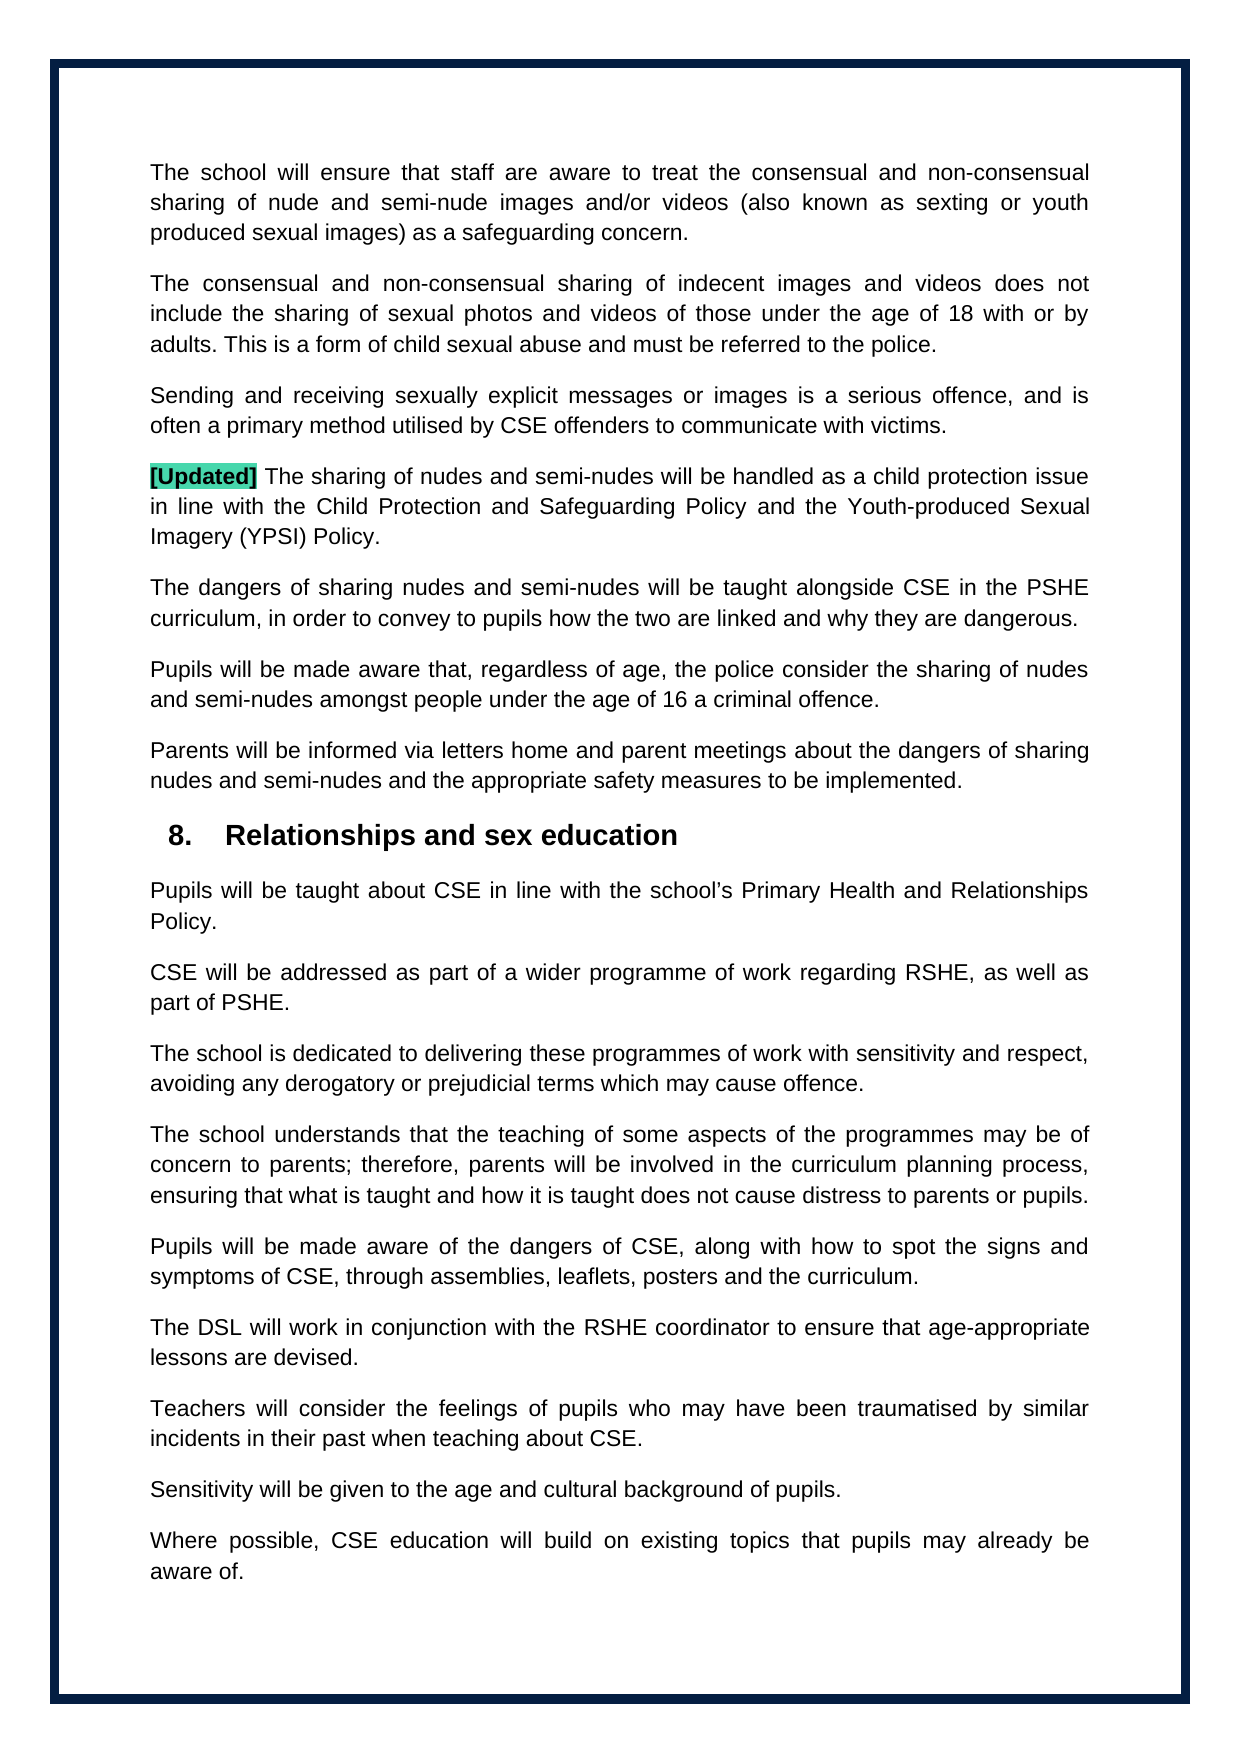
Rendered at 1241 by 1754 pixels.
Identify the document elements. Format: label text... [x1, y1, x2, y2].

text The school understands that the teaching of some aspects of the programmes may be of concern to parents; therefore, parents will be involved in the curriculum planning process, ensuring that what is taught and how it is taught does not cause distress to parents or pupils. [150, 1121, 1090, 1208]
text The school is dedicated to delivering these programmes of work with sensitivity and respect, avoiding any derogatory or prejudicial terms which may cause offence. [150, 1040, 1090, 1097]
text Pupils will be made aware that, regardless of age, the police consider the sharing of nudes and semi-nudes amongst people under the age of 16 a criminal offence. [150, 656, 1090, 712]
text Where possible, CSE education will build on existing topics that pupils may already be aware of. [150, 1527, 1090, 1584]
text The DSL will work in conjunction with the RSHE coordinator to ensure that age-appropriate lessons are devised. [150, 1314, 1090, 1371]
text Sensitivity will be given to the age and cultural background of pupils. [150, 1476, 1090, 1503]
text The school will ensure that staff are aware to treat the consensual and non-consensual sharing of nude and semi-nude images and/or videos (also known as sexting or youth produced sexual images) as a safeguarding concern. [150, 159, 1090, 246]
text The dangers of sharing nudes and semi-nudes will be taught alongside CSE in the PSHE curriculum, in order to convey to pupils how the two are linked and why they are dangerous. [150, 574, 1090, 631]
subtitle Relationships and sex education [150, 818, 1090, 852]
text Pupils will be taught about CSE in line with the school’s Primary Health and Relationships Policy. [150, 877, 1090, 934]
text Teachers will consider the feelings of pupils who may have been traumatised by similar incidents in their past when teaching about CSE. [150, 1395, 1090, 1452]
text Sending and receiving sexually explicit messages or images is a serious offence, and is often a primary method utilised by CSE offenders to communicate with victims. [150, 382, 1090, 438]
text CSE will be addressed as part of a wider programme of work regarding RSHE, as well as part of PSHE. [150, 959, 1090, 1015]
text Pupils will be made aware of the dangers of CSE, along with how to spot the signs and symptoms of CSE, through assemblies, leaflets, posters and the curriculum. [150, 1233, 1090, 1289]
text The consensual and non-consensual sharing of indecent images and videos does not include the sharing of sexual photos and videos of those under the age of 18 with or by adults. This is a form of child sexual abuse and must be referred to the police. [150, 270, 1090, 357]
text [Updated] The sharing of nudes and semi-nudes will be handled as a child protection issue in line with the Child Protection and Safeguarding Policy and the Youth-produced Sexual Imagery (YPSI) Policy. [150, 463, 1090, 550]
text Parents will be informed via letters home and parent meetings about the dangers of sharing nudes and semi-nudes and the appropriate safety measures to be implemented. [150, 737, 1090, 793]
